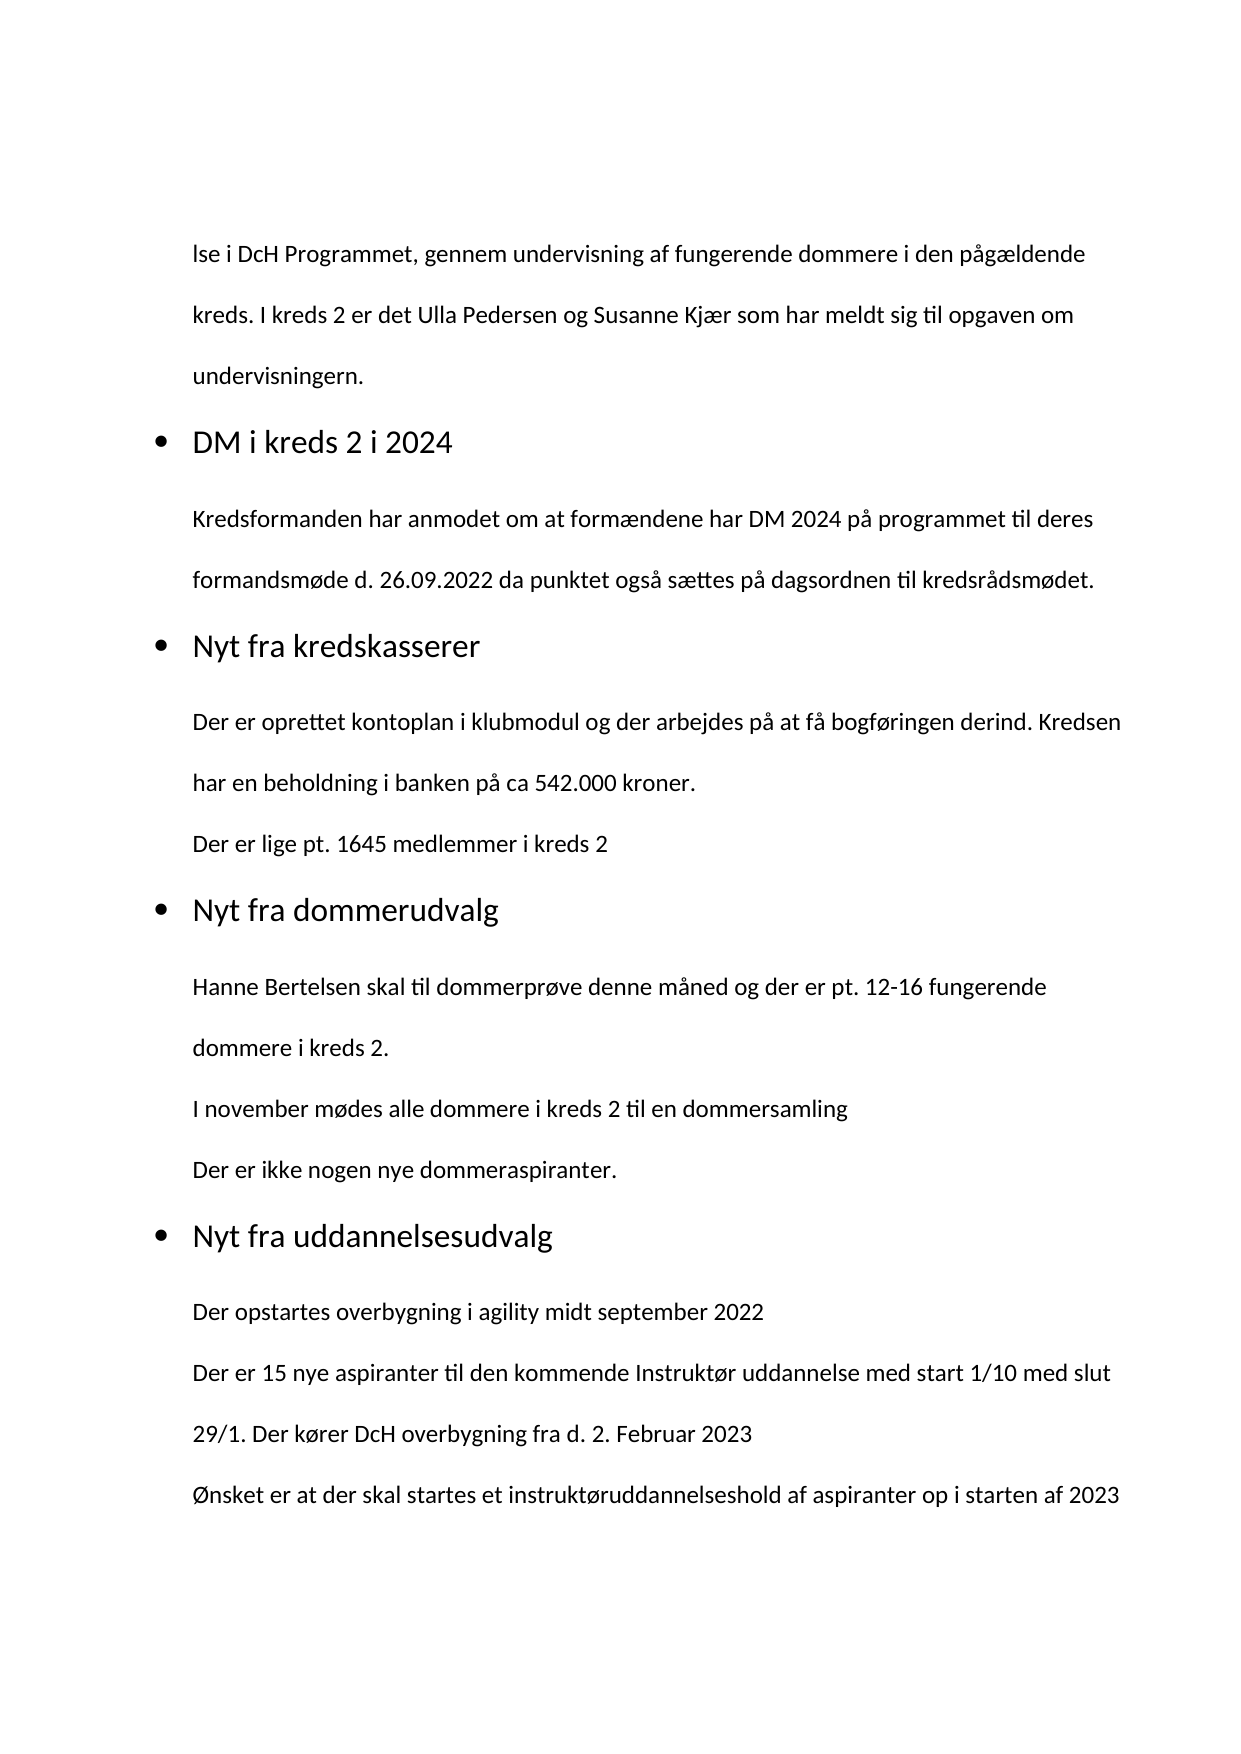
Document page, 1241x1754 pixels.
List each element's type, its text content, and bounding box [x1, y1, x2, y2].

list Der er lige pt. 1645 medlemmer i kreds 2 [192, 828, 1122, 859]
list Nyt fra dommerudvalg [155, 889, 1122, 930]
list Hanne Bertelsen skal til dommerprøve denne måned og der er pt. 12-16 fungerende dommere i kreds 2. [192, 971, 1122, 1062]
list Der er 15 nye aspiranter til den kommende Instruktør uddannelse med start 1/10 med slut 29/1. Der kører DcH overbygning fra d. 2. Februar 2023 [192, 1358, 1122, 1449]
list I november mødes alle dommere i kreds 2 til en dommersamling [192, 1093, 1122, 1123]
list lse i DcH Programmet, gennem undervisning af fungerende dommere i den pågældende kreds. I kreds 2 er det Ulla Pedersen og Susanne Kjær som har meldt sig til opgaven om undervisningern. [192, 238, 1122, 391]
list Der er ikke nogen nye dommeraspiranter. [192, 1154, 1122, 1184]
list DM i kreds 2 i 2024 [155, 421, 1122, 462]
list Kredsformanden har anmodet om at formændene har DM 2024 på programmet til deres formandsmøde d. 26.09.2022 da punktet også sættes på dagsordnen til kredsrådsmødet. [192, 503, 1122, 594]
list Ønsket er at der skal startes et instruktøruddannelseshold af aspiranter op i starten af 2023 [192, 1480, 1122, 1510]
list Nyt fra uddannelsesudvalg [155, 1215, 1122, 1256]
list Der opstartes overbygning i agility midt september 2022 [192, 1297, 1122, 1327]
list Der er oprettet kontoplan i klubmodul og der arbejdes på at få bogføringen derind. Kredsen har en beholdning i banken på ca 542.000 kroner. [192, 706, 1122, 798]
list Nyt fra kredskasserer [155, 625, 1122, 666]
